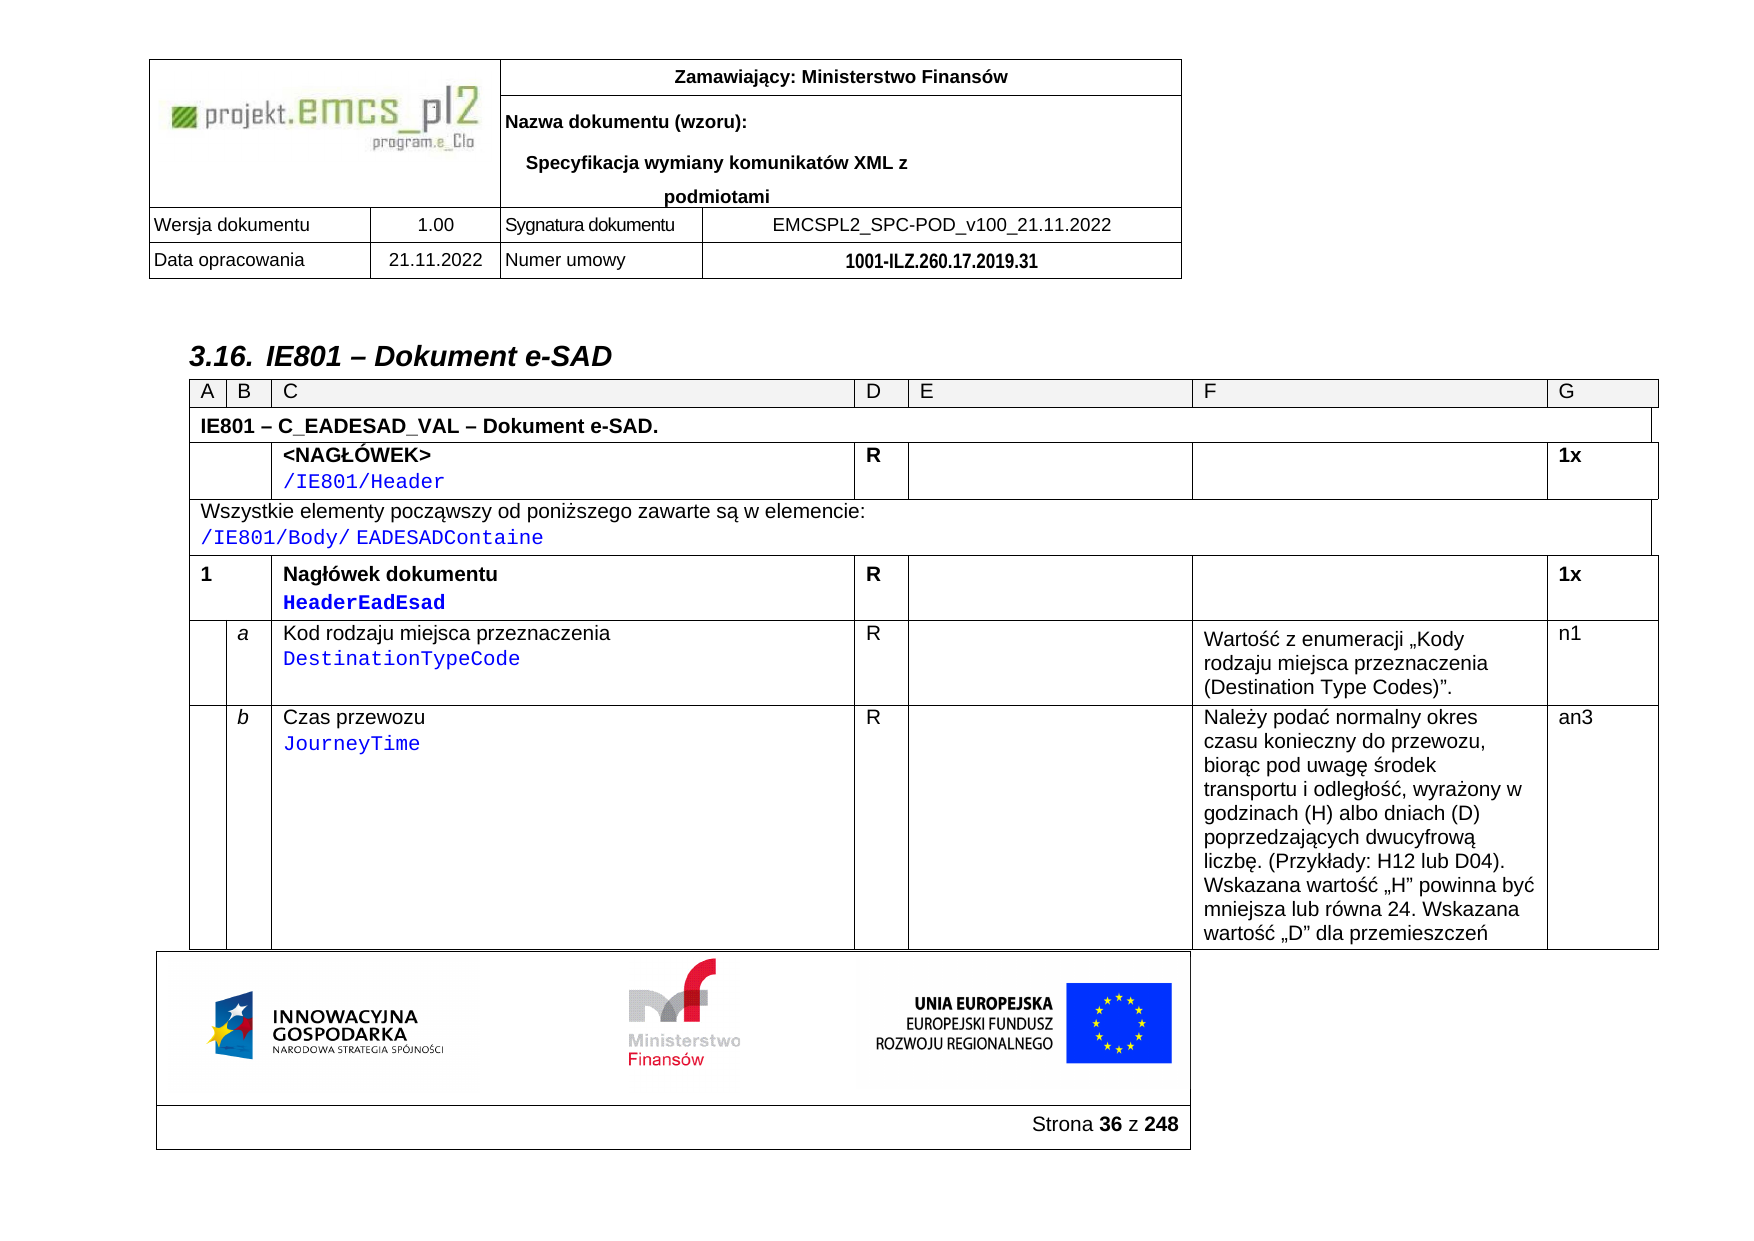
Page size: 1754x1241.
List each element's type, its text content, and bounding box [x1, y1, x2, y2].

table_cell R [855, 706, 908, 949]
picture [158, 71, 492, 162]
table_cell [909, 556, 1192, 620]
picture [855, 957, 1191, 1089]
table_cell a [227, 621, 271, 705]
table_cell <NAGŁÓWEK> /IE801/Header [272, 443, 854, 498]
table_cell [1193, 556, 1547, 620]
table_cell [1193, 443, 1547, 498]
table_cell Wartość z enumeracji „Kody rodzaju miejsca przeznaczenia (Destination Type Codes)”. [1193, 621, 1547, 705]
table_header A [190, 380, 226, 407]
table_cell 1x [1548, 556, 1658, 620]
table_cell IE801 – C_EADESAD_VAL – Dokument e-SAD. [190, 408, 1651, 442]
table_header D [855, 380, 908, 407]
table_cell n1 [1548, 621, 1658, 705]
table_cell [190, 706, 226, 949]
table_header E [909, 380, 1192, 407]
picture [167, 957, 481, 1093]
table_cell b [227, 706, 271, 949]
table_cell Wszystkie elementy począwszy od poniższego zawarte są w elemencie: /IE801/Body/ EADESADContaine [190, 500, 1651, 555]
table_header C [272, 380, 854, 407]
table_cell an3 [1548, 706, 1658, 949]
table_cell Kod rodzaju miejsca przeznaczenia DestinationTypeCode [272, 621, 854, 705]
table_cell [909, 621, 1192, 705]
table_cell Nagłówek dokumentu HeaderEadEsad [272, 556, 854, 620]
table_cell R [855, 621, 908, 705]
table_cell R [855, 443, 908, 498]
table_cell 1 [190, 556, 271, 620]
table_cell [909, 443, 1192, 498]
table_cell Czas przewozu JourneyTime [272, 706, 854, 949]
table_cell R [855, 556, 908, 620]
table_cell [909, 706, 1192, 949]
table_header G [1548, 380, 1658, 407]
table_cell [190, 443, 271, 498]
table_header F [1193, 380, 1547, 407]
text IE801 – Dokument e-SAD [189, 339, 1600, 372]
table_header B [227, 380, 271, 407]
table_cell [190, 621, 226, 705]
table_cell 1x [1548, 443, 1658, 498]
picture [629, 957, 740, 1093]
